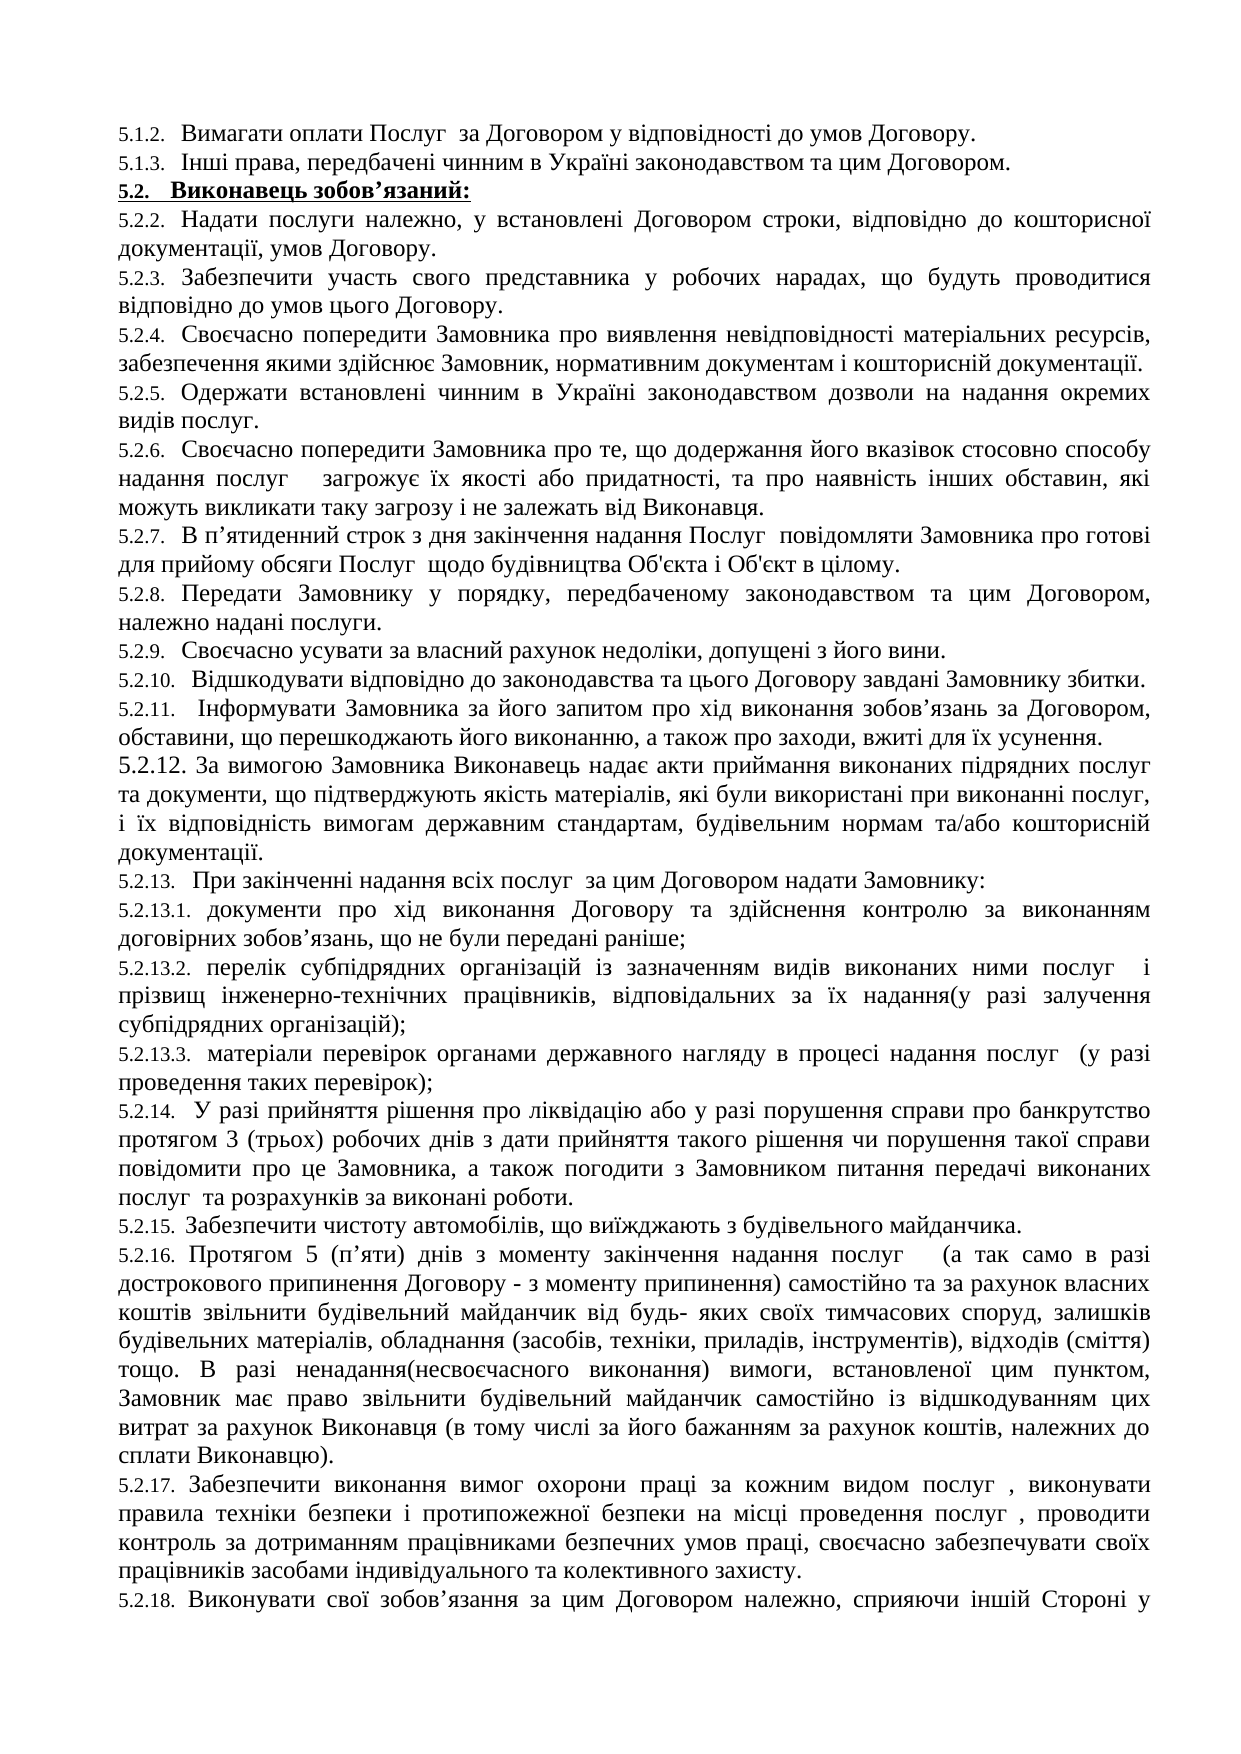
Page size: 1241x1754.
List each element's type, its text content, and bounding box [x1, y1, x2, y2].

list Своєчасно попередити Замовника про виявлення невідповідності матеріальних ресурсів, забезпечення якими здійснює Замовник, нормативним документам і кошторисній документації. [118, 319, 1152, 377]
list матеріали перевірок органами державного нагляду в процесі надання послуг (у разі проведення таких перевірок); [118, 1038, 1152, 1096]
list Своєчасно попередити Замовника про те, що додержання його вказівок стосовно способу надання послуг загрожує їх якості або придатності, та про наявність інших обставин, які можуть викликати таку загрозу і не залежать від Виконавця. [118, 434, 1152, 521]
list Відшкодувати відповідно до законодавства та цього Договору завдані Замовнику збитки. [118, 664, 1152, 693]
list Забезпечити участь свого представника у робочих нарадах, що будуть проводитися відповідно до умов цього Договору. [118, 262, 1152, 319]
list Протягом 5 (п’яти) днів з моменту закінчення надання послуг (а так само в разі дострокового припинення Договору - з моменту припинення) самостійно та за рахунок власних коштів звільнити будівельний майданчик від будь- яких своїх тимчасових споруд, залишків будівельних матеріалів, обладнання (засобів, техніки, приладів, інструментів), відходів (сміття) тощо. В разі ненадання(несвоєчасного виконання) вимоги, встановленої цим пунктом, Замовник має право звільнити будівельний майданчик самостійно із відшкодуванням цих витрат за рахунок Виконавця (в тому числі за його бажанням за рахунок коштів, належних до сплати Виконавцю). [118, 1239, 1152, 1469]
list Одержати встановлені чинним в Україні законодавством дозволи на надання окремих видів послуг. [118, 377, 1152, 434]
list документи про хід виконання Договору та здійснення контролю за виконанням договірних зобов’язань, що не були передані раніше; [118, 894, 1152, 952]
list Надати послуги належно, у встановлені Договором строки, відповідно до кошторисної документації, умов Договору. [118, 204, 1152, 262]
list Інформувати Замовника за його запитом про хід виконання зобов’язань за Договором, обставини, що перешкоджають його виконанню, а також про заходи, вжиті для їх усунення. [118, 693, 1152, 751]
list Передати Замовнику у порядку, передбаченому законодавством та цим Договором, належно надані послуги. [118, 578, 1152, 636]
text 5.2.12. 3а вимогою Замовника Виконавець надає акти приймання виконаних підрядних послуг та документи, що підтверджують якість матеріалів, які були використані при виконанні послуг, і їх відповідність вимогам державним стандартам, будівельним нормам та/або кошторисній документації. [118, 751, 1152, 866]
list В п’ятиденний строк з дня закінчення надання Послуг повідомляти Замовника про готові для прийому обсяги Послуг щодо будівництва Об'єкта і Об'єкт в цілому. [118, 521, 1152, 578]
list Інші права, передбачені чинним в Україні законодавством та цим Договором. [118, 147, 1152, 176]
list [118, 1584, 1152, 1613]
list Вимагати оплати Послуг за Договором у відповідності до умов Договору. [118, 118, 1152, 147]
list Забезпечити чистоту автомобілів, що виїжджають з будівельного майданчика. [118, 1211, 1152, 1239]
list Своєчасно усувати за власний рахунок недоліки, допущені з його вини. [118, 636, 1152, 664]
list Виконавець зобов’язаний: [118, 176, 1152, 204]
list При закінченні надання всіх послуг за цим Договором надати Замовнику: [118, 866, 1152, 894]
list перелік субпідрядних організацій із зазначенням видів виконаних ними послуг і прізвищ інженерно-технічних працівників, відповідальних за їх надання(у разі залучення субпідрядних організацій); [118, 952, 1152, 1038]
list Забезпечити виконання вимог охорони праці за кожним видом послуг , виконувати правила техніки безпеки і протипожежної безпеки на місці проведення послуг , проводити контроль за дотриманням працівниками безпечних умов праці, своєчасно забезпечувати своїх працівників засобами індивідуального та колективного захисту. [118, 1469, 1152, 1584]
list У разі прийняття рішення про ліквідацію або у разі порушення справи про банкрутство протягом 3 (трьох) робочих днів з дати прийняття такого рішення чи порушення такої справи повідомити про це Замовника, а також погодити з Замовником питання передачі виконаних послуг та розрахунків за виконані роботи. [118, 1096, 1152, 1211]
